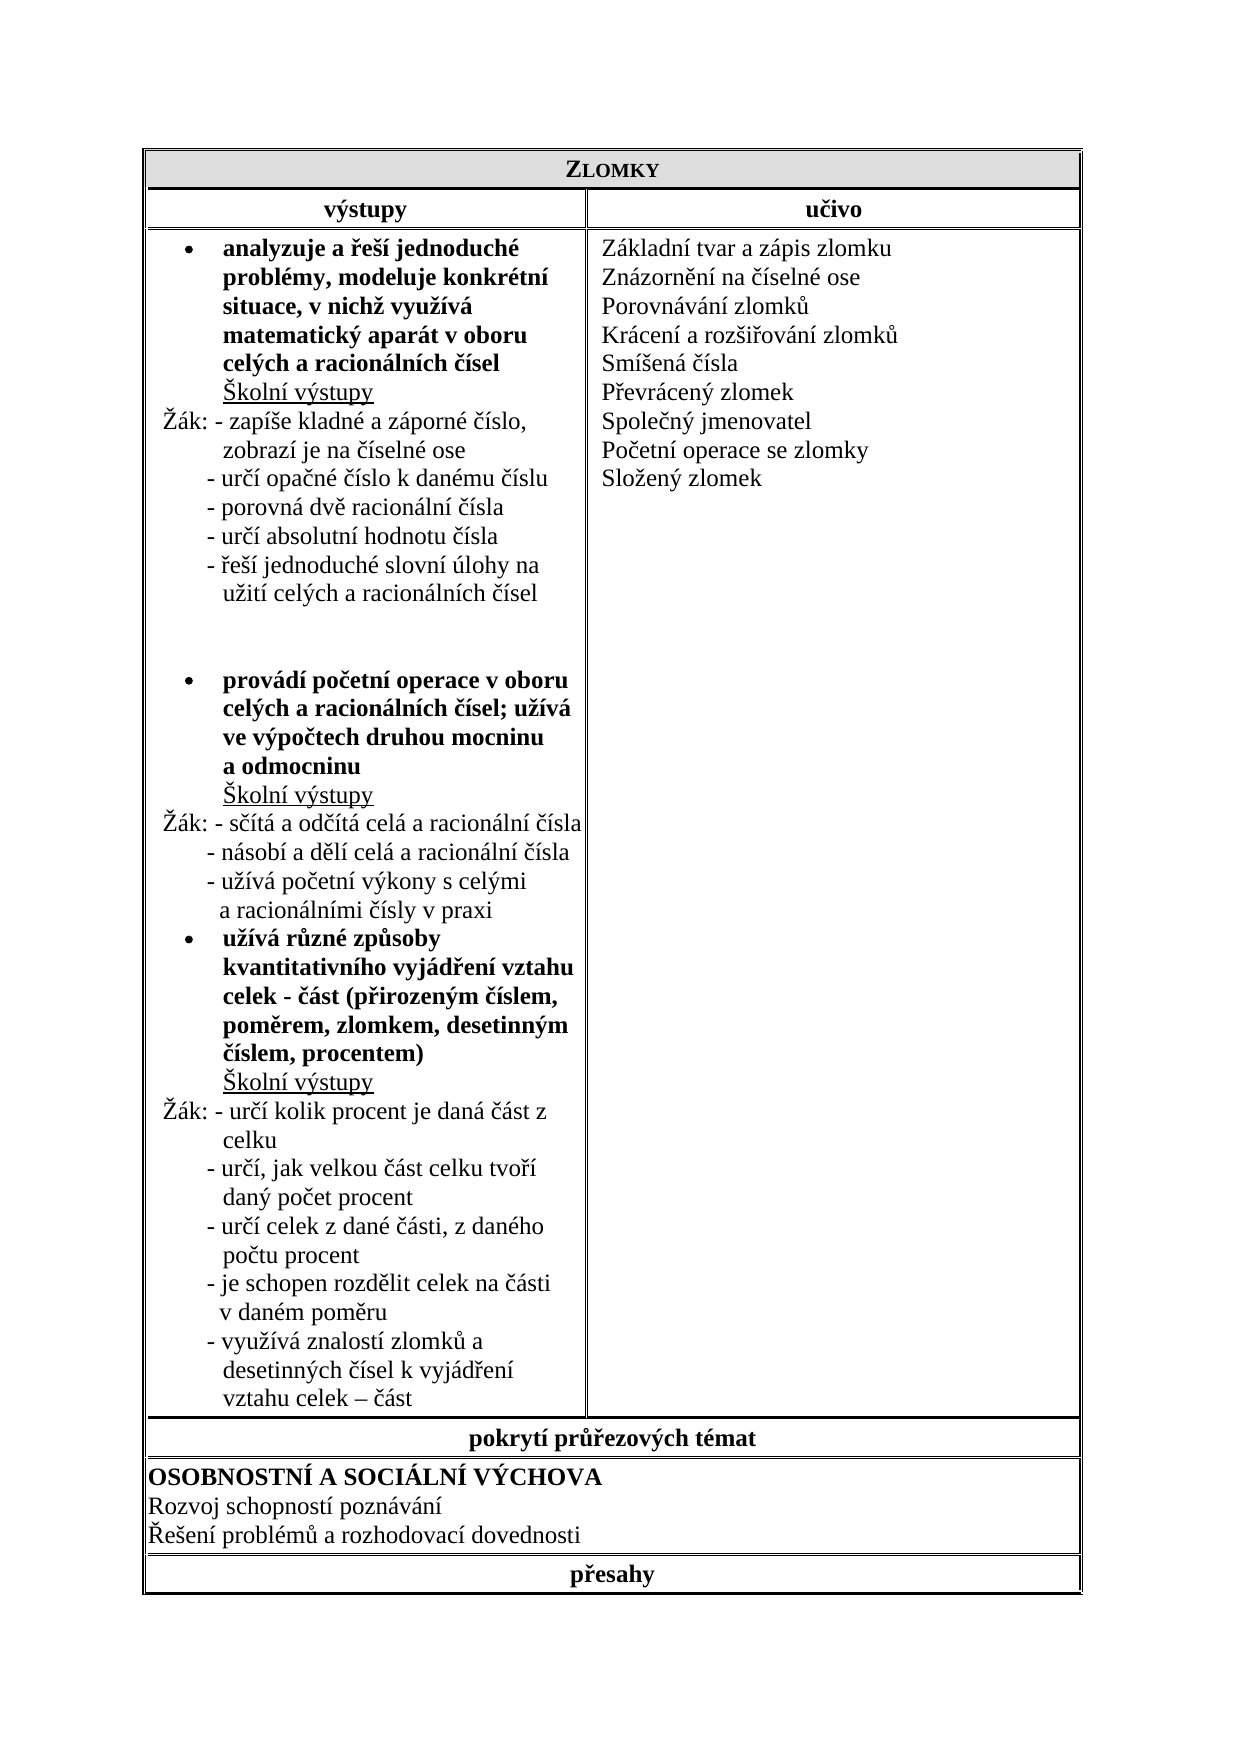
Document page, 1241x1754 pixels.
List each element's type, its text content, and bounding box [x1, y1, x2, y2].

table_cell OSOBNOSTNÍ A SOCIÁLNÍ VÝCHOVA Rozvoj schopností poznávání Řešení problémů a rozhodovací dovednosti [144, 1456, 1081, 1552]
table_cell Základní tvar a zápis zlomku Znázornění na číselné ose Porovnávání zlomků Krácení a rozšiřování zlomků Smíšená čísla Převrácený zlomek Společný jmenovatel Početní operace se zlomky Složený zlomek [588, 230, 1079, 1416]
table_cell přesahy [146, 1553, 1081, 1592]
table_cell učivo [588, 190, 1079, 227]
table_cell pokrytí průřezových témat [146, 1416, 1079, 1456]
table_cell Zlomky [146, 151, 1081, 187]
table_cell výstupy [146, 187, 585, 227]
table_cell analyzuje a řeší jednoduché problémy, modeluje konkrétní situace, v nichž využívá matematický aparát v oboru celých a racionálních čísel Školní výstupy Žák: - zapíše kladné a záporné číslo, zobrazí je na číselné ose - určí opačné číslo k danému číslu - porovná dvě racionální čísla - určí absolutní hodnotu čísla - řeší jednoduché slovní úlohy na užití celých a racionálních čísel provádí početní operace v oboru celých a racionálních čísel; užívá ve výpočtech druhou mocninu a odmocninu Školní výstupy Žák: - sčítá a odčítá celá a racionální čísla - násobí a dělí celá a racionální čísla - užívá početní výkony s celými a racionálními čísly v praxi užívá různé způsoby kvantitativního vyjádření vztahu celek - část (přirozeným číslem, poměrem, zlomkem, desetinným číslem, procentem) Školní výstupy Žák: - určí kolik procent je daná část z celku - určí, jak velkou část celku tvoří daný počet procent - určí celek z dané části, z daného počtu procent - je schopen rozdělit celek na části v daném poměru - využívá znalostí zlomků a desetinných čísel k vyjádření vztahu celek – část [144, 227, 587, 1416]
